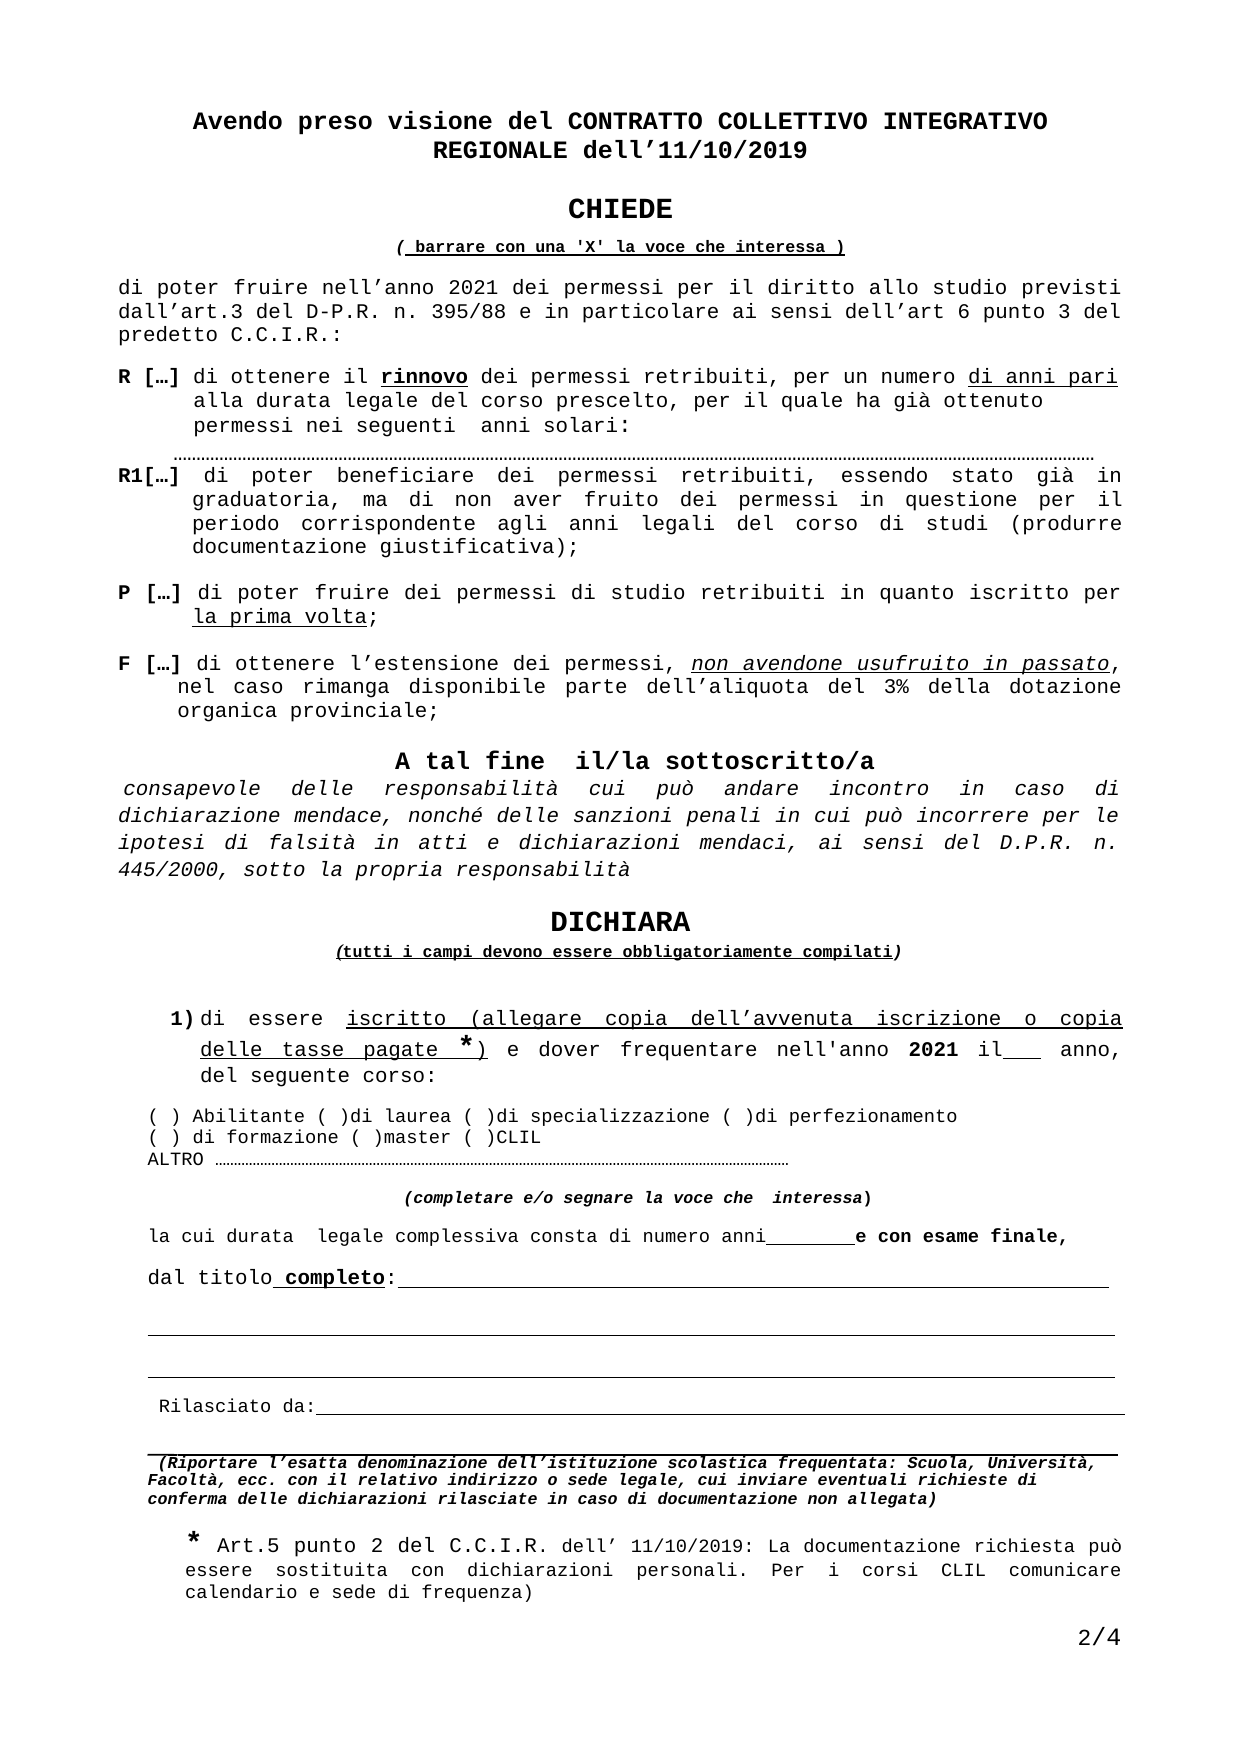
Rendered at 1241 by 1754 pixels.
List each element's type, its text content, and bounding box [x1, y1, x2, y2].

text P […] di poter fruire dei permessi di studio retribuiti in quanto iscritto per la prima volta; [118, 582, 1122, 630]
text dal titolo completo: [147, 1267, 1136, 1291]
text ………………………………………………………………………………………………………………………………………………………………………………… [173, 439, 1136, 465]
text ( barrare con una 'X' la voce che interessa ) [106, 239, 1134, 258]
text F […] di ottenere l’estensione dei permessi, non avendone usufruito in passato, nel caso rimanga disponibile parte dell’aliquota del 3% della dotazione organica provinciale; [118, 652, 1122, 723]
subtitle Avendo preso visione del CONTRATTO COLLETTIVO INTEGRATIVO REGIONALE dell’11/10/2019 [133, 109, 1107, 166]
text consapevole delle responsabilità cui può andare incontro in caso di dichiarazione mendace, nonché delle sanzioni penali in cui può incorrere per le ipotesi di falsità in atti e dichiarazioni mendaci, ai sensi del D.P.R. n. 445/2000, sotto la propria responsabilità [118, 778, 1122, 883]
text Rilasciato da: [159, 1397, 1136, 1418]
text (completare e/o segnare la voce che interessa) [145, 1189, 1130, 1208]
text ( ) Abilitante ( )di laurea ( )di specializzazione ( )di perfezionamento ( ) di formazione ( )master ( )CLIL [147, 1107, 959, 1149]
subtitle DICHIARA [106, 907, 1134, 940]
subtitle A tal fine il/la sottoscritto/a [133, 749, 1136, 777]
subtitle di essere iscritto (allegare copia dell’avvenuta iscrizione o copia delle tasse pagate *) e dover frequentare nell'anno 2021 il anno, del seguente corso: [170, 1008, 1123, 1088]
list Art.5 punto 2 del C.C.I.R. dell’ 11/10/2019: La documentazione richiesta può essere sostituita con dichiarazioni personali. Per i corsi CLIL comunicare calendario e sede di frequenza) [185, 1528, 1122, 1604]
text Facoltà, ecc. con il relativo indirizzo o sede legale, cui inviare eventuali richieste di conferma delle dichiarazioni rilasciate in caso di documentazione non allegata) [147, 1472, 1082, 1509]
subtitle di poter fruire nell’anno 2021 dei permessi per il diritto allo studio previsti dall’art.3 del D-P.R. n. 395/88 e in particolare ai sensi dell’art 6 punto 3 del predetto C.C.I.R.: [118, 277, 1122, 348]
text (tutti i campi devono essere obbligatoriamente compilati) [106, 940, 1134, 962]
text la cui durata legale complessiva consta di numero anni e con esame finale, [147, 1227, 1136, 1248]
text CHIEDE [106, 194, 1134, 227]
text (Riportare l’esatta denominazione dell’istituzione scolastica frequentata: Scuola, Università, [157, 1450, 1136, 1472]
subtitle R1[…] di poter beneficiare dei permessi retribuiti, essendo stato già in graduatoria, ma di non aver fruito dei permessi in questione per il periodo corrispondente agli anni legali del corso di studi (produrre documentazione giustificativa); [118, 465, 1122, 560]
text R […] di ottenere il rinnovo dei permessi retribuiti, per un numero di anni pari alla durata legale del corso prescelto, per il quale ha già ottenuto permessi nei seguenti anni solari: [118, 366, 1118, 439]
text ALTRO ……………………………………………………………………………………………………………………………………… [147, 1149, 1136, 1171]
